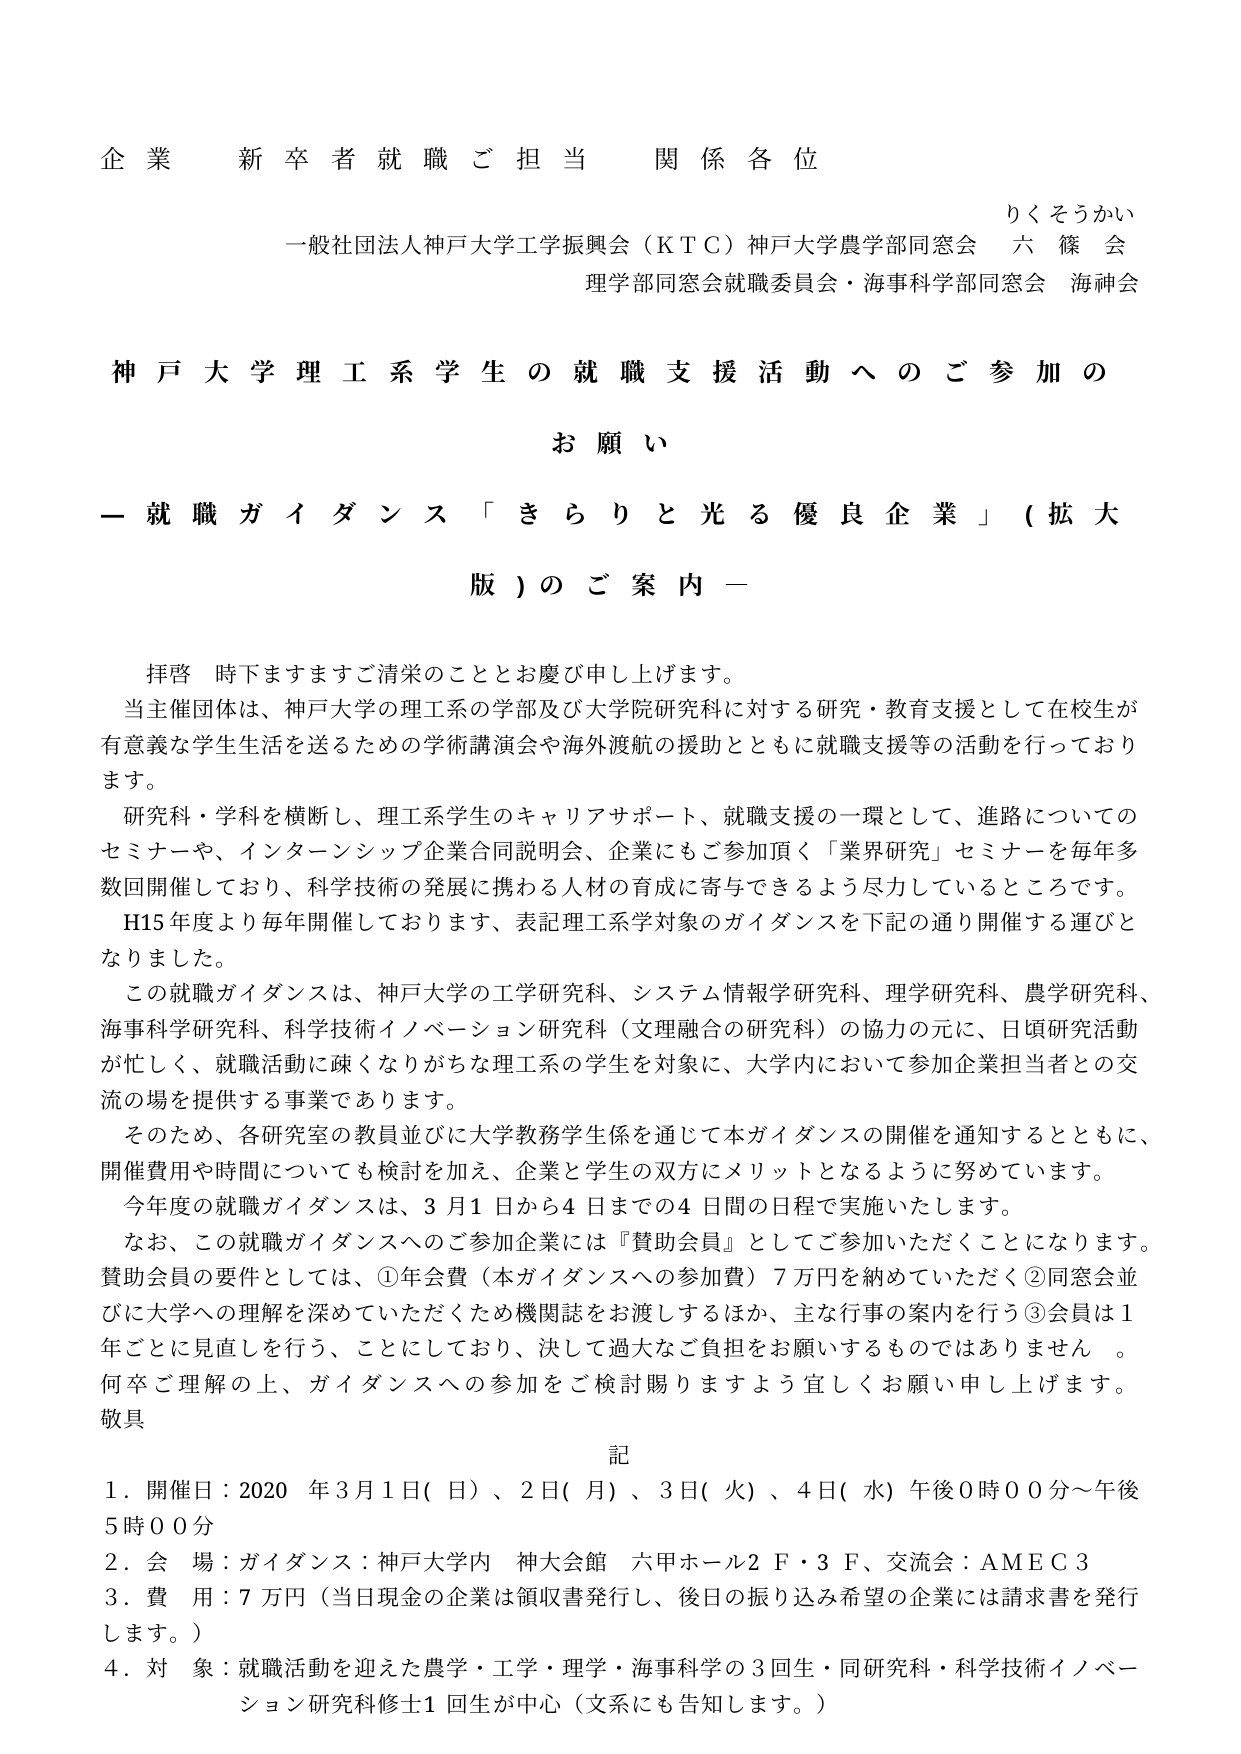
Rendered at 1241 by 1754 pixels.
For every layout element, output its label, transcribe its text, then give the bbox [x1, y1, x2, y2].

subtitle 記 [100, 1436, 1140, 1472]
text 企業 新卒者就職ご担当 関係各位 [100, 122, 1140, 193]
text H15年度より毎年開催しております、表記理工系学対象のガイダンスを下記の通り開催する運びとなりました。 [100, 903, 1140, 974]
text 当主催団体は、神戸大学の理工系の学部及び大学院研究科に対する研究・教育支援として在校生が有意義な学生生活を送るための学術講演会や海外渡航の援助とともに就職支援等の活動を行っております。 [100, 690, 1140, 797]
text 神戸大学理工系学生の就職支援活動へのご参加のお願い [100, 335, 1140, 477]
text ３．費 用：7万円（当日現金の企業は領収書発行し、後日の振り込み希望の企業には請求書を発行します。） [100, 1578, 1140, 1649]
text そのため、各研究室の教員並びに大学教務学生係を通じて本ガイダンスの開催を通知するとともに、開催費用や時間についても検討を加え、企業と学生の双方にメリットとなるように努めています。 [100, 1117, 1140, 1188]
text ―就職ガイダンス「きらりと光る優良企業」(拡大版)のご案内― [100, 477, 1140, 619]
text なお、この就職ガイダンスへのご参加企業には『賛助会員』としてご参加いただくことになります。賛助会員の要件としては、①年会費（本ガイダンスへの参加費）７万円を納めていただく②同窓会並びに大学への理解を深めていただくため機関誌をお渡しするほか、主な行事の案内を行う③会員は１年ごとに見直しを行う、ことにしており、決して過大なご負担をお願いするものではありません。何卒ご理解の上、ガイダンスへの参加をご検討賜りますよう宜しくお願い申し上げます。 敬具 [100, 1223, 1140, 1436]
text ２．会 場：ガイダンス：神戸大学内 神大会館 六甲ホール2Ｆ・3Ｆ、交流会：ＡＭＥＣ３ [100, 1543, 1140, 1578]
text １．開催日：2020年３月１日(日）、２日(月)、３日(火)、４日(水) 午後０時００分～午後５時００分 [100, 1472, 1140, 1543]
text 研究科・学科を横断し、理工系学生のキャリアサポート、就職支援の一環として、進路についてのセミナーや、インターンシップ企業合同説明会、企業にもご参加頂く「業界研究」セミナーを毎年多数回開催しており、科学技術の発展に携わる人材の育成に寄与できるよう尽力しているところです。 [100, 797, 1140, 903]
text 拝啓 時下ますますご清栄のこととお慶び申し上げます。 [100, 655, 1140, 690]
text 一般社団法人神戸大学工学振興会（ＫＴＣ）神戸大学農学部同窓会 理学部同窓会就職委員会・海事科学部同窓会 海神会 [100, 193, 1140, 335]
text ４．対 象：就職活動を迎えた農学・工学・理学・海事科学の３回生・同研究科・科学技術イノベーション研究科修士1回生が中心（文系にも告知します。） [100, 1649, 1140, 1720]
text 今年度の就職ガイダンスは、3月1日から4日までの4日間の日程で実施いたします。 [100, 1188, 1140, 1223]
text この就職ガイダンスは、神戸大学の工学研究科、システム情報学研究科、理学研究科、農学研究科、海事科学研究科、科学技術イノベーション研究科（文理融合の研究科）の協力の元に、日頃研究活動が忙しく、就職活動に疎くなりがちな理工系の学生を対象に、大学内において参加企業担当者との交流の場を提供する事業であります。 [100, 974, 1140, 1117]
